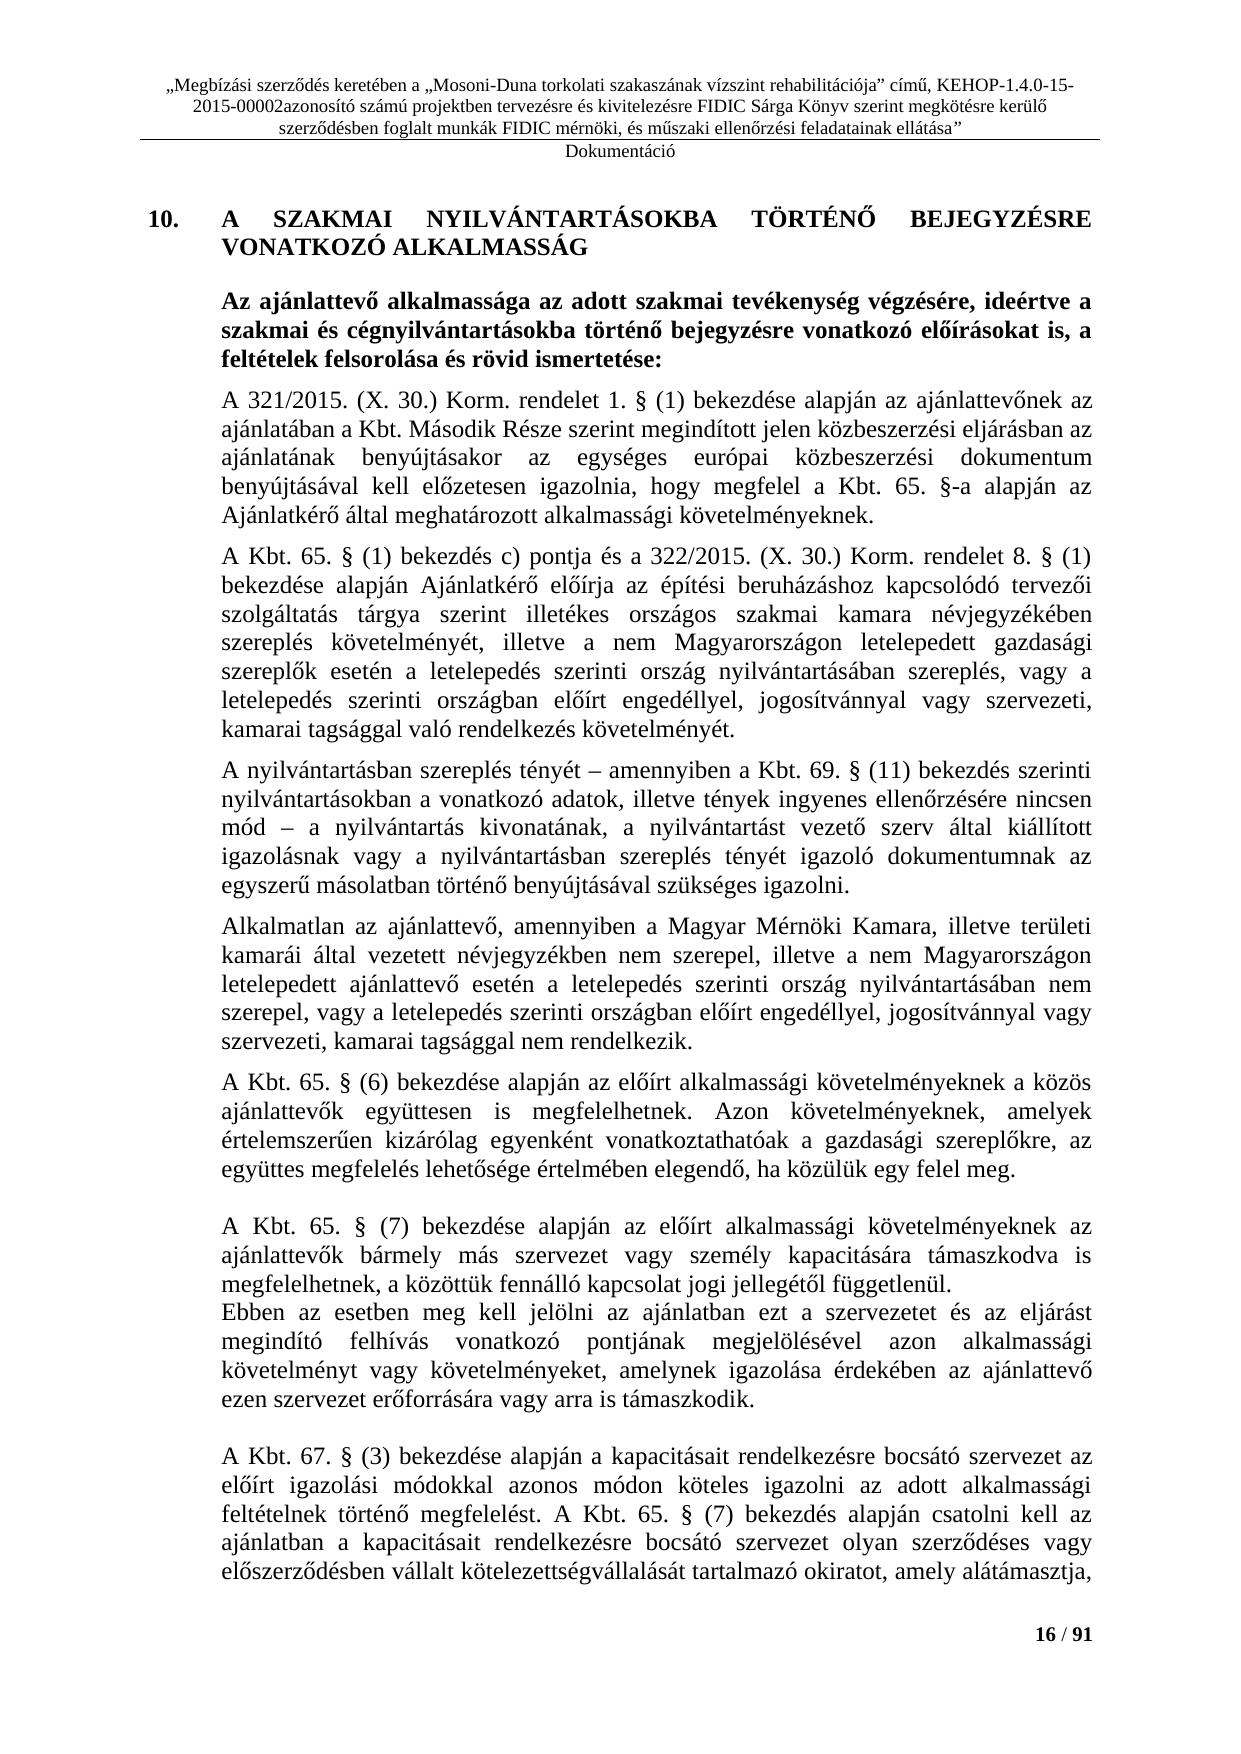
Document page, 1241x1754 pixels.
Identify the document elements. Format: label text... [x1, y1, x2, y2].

text A Kbt. 65. § (7) bekezdése alapján az előírt alkalmassági követelményeknek az ajánlattevők bármely más szervezet vagy személy kapacitására támaszkodva is megfelelhetnek, a közöttük fennálló kapcsolat jogi jellegétől függetlenül. [221, 1211, 1093, 1297]
list A Kbt. 65. § (1) bekezdés c) pontja és a 322/2015. (X. 30.) Korm. rendelet 8. § (1) bekezdése alapján Ajánlatkérő előírja az építési beruházáshoz kapcsolódó tervezői szolgáltatás tárgya szerint illetékes országos szakmai kamara névjegyzékében szereplés követelményét, illetve a nem Magyarországon letelepedett gazdasági szereplők esetén a letelepedés szerinti ország nyilvántartásában szereplés, vagy a letelepedés szerinti országban előírt engedéllyel, jogosítvánnyal vagy szervezeti, kamarai tagsággal való rendelkezés követelményét. [221, 541, 1093, 742]
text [221, 1441, 1093, 1585]
list Alkalmatlan az ajánlattevő, amennyiben a Magyar Mérnöki Kamara, illetve területi kamarái által vezetett névjegyzékben nem szerepel, illetve a nem Magyarországon letelepedett ajánlattevő esetén a letelepedés szerinti ország nyilvántartásában nem szerepel, vagy a letelepedés szerinti országban előírt engedéllyel, jogosítvánnyal vagy szervezeti, kamarai tagsággal nem rendelkezik. [221, 911, 1093, 1055]
list Az ajánlattevő alkalmassága az adott szakmai tevékenység végzésére, ideértve a szakmai és cégnyilvántartásokba történő bejegyzésre vonatkozó előírásokat is, a feltételek felsorolása és rövid ismertetése: [221, 286, 1093, 372]
text A Kbt. 65. § (6) bekezdése alapján az előírt alkalmassági követelményeknek a közös ajánlattevők együttesen is megfelelhetnek. Azon követelményeknek, amelyek értelemszerűen kizárólag egyenként vonatkoztathatóak a gazdasági szereplőkre, az együttes megfelelés lehetősége értelmében elegendő, ha közülük egy felel meg. [221, 1067, 1093, 1182]
list A nyilvántartásban szereplés tényét – amennyiben a Kbt. 69. § (11) bekezdés szerinti nyilvántartásokban a vonatkozó adatok, illetve tények ingyenes ellenőrzésére nincsen mód – a nyilvántartás kivonatának, a nyilvántartást vezető szerv által kiállított igazolásnak vagy a nyilvántartásban szereplés tényét igazoló dokumentumnak az egyszerű másolatban történő benyújtásával szükséges igazolni. [221, 755, 1093, 899]
list A 321/2015. (X. 30.) Korm. rendelet 1. § (1) bekezdése alapján az ajánlattevőnek az ajánlatában a Kbt. Második Része szerint megindított jelen közbeszerzési eljárásban az ajánlatának benyújtásakor az egységes európai közbeszerzési dokumentum benyújtásával kell előzetesen igazolnia, hogy megfelel a Kbt. 65. §-a alapján az Ajánlatkérő által meghatározott alkalmassági követelményeknek. [221, 385, 1093, 529]
list A SZAKMAI NYILVÁNTARTÁSOKBA TÖRTÉNŐ BEJEGYZÉSRE VONATKOZÓ ALKALMASSÁG [148, 204, 1093, 261]
text Ebben az esetben meg kell jelölni az ajánlatban ezt a szervezetet és az eljárást megindító felhívás vonatkozó pontjának megjelölésével azon alkalmassági követelményt vagy követelményeket, amelynek igazolása érdekében az ajánlattevő ezen szervezet erőforrására vagy arra is támaszkodik. [221, 1297, 1093, 1412]
